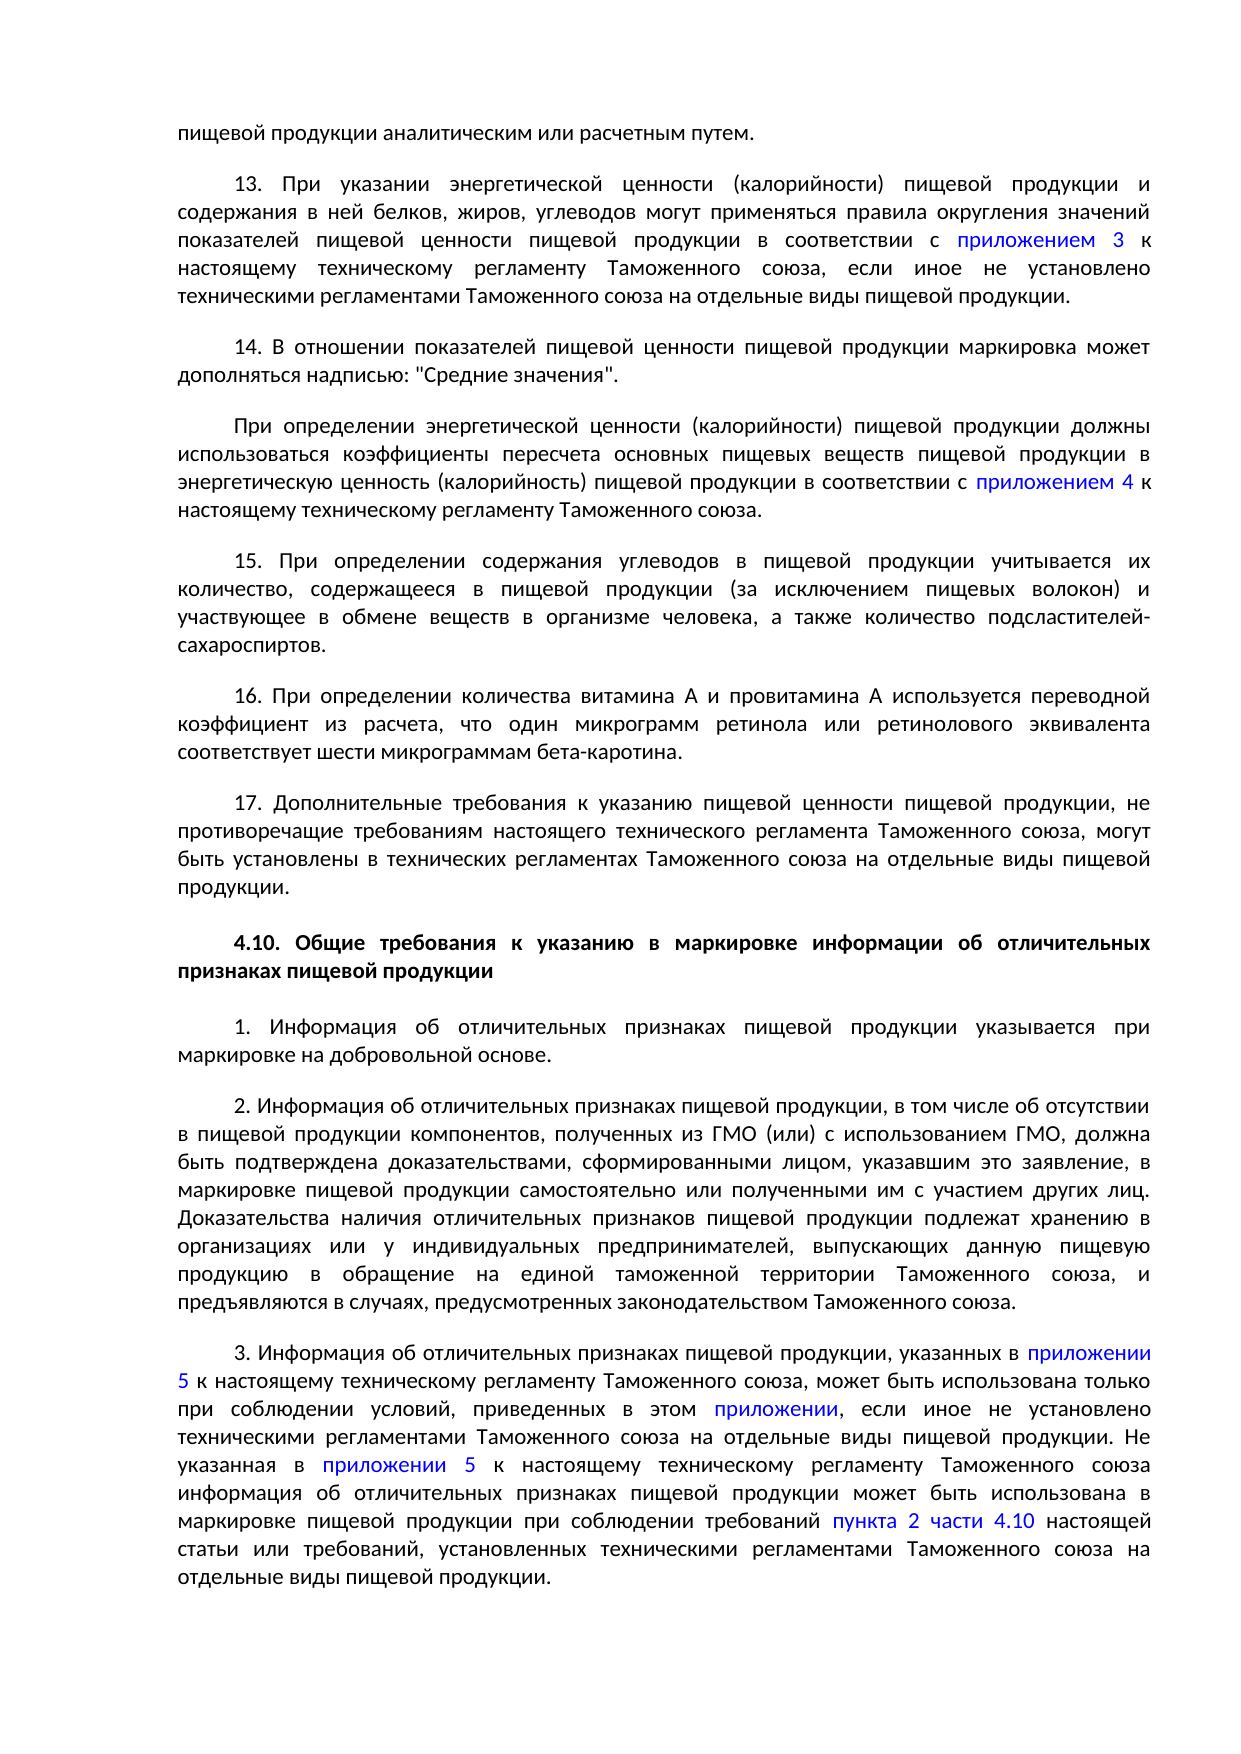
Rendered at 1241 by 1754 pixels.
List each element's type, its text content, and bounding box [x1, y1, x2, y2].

text 14. В отношении показателей пищевой ценности пищевой продукции маркировка может дополняться надписью: "Средние значения". [177, 332, 1152, 388]
text 17. Дополнительные требования к указанию пищевой ценности пищевой продукции, не противоречащие требованиям настоящего технического регламента Таможенного союза, могут быть установлены в технических регламентах Таможенного союза на отдельные виды пищевой продукции. [177, 788, 1152, 900]
text 13. При указании энергетической ценности (калорийности) пищевой продукции и содержания в ней белков, жиров, углеводов могут применяться правила округления значений показателей пищевой ценности пищевой продукции в соответствии с приложением 3 к настоящему техническому регламенту Таможенного союза, если иное не установлено техническими регламентами Таможенного союза на отдельные виды пищевой продукции. [177, 169, 1152, 309]
text 2. Информация об отличительных признаках пищевой продукции, в том числе об отсутствии в пищевой продукции компонентов, полученных из ГМО (или) с использованием ГМО, должна быть подтверждена доказательствами, сформированными лицом, указавшим это заявление, в маркировке пищевой продукции самостоятельно или полученными им с участием других лиц. Доказательства наличия отличительных признаков пищевой продукции подлежат хранению в организациях или у индивидуальных предпринимателей, выпускающих данную пищевую продукцию в обращение на единой таможенной территории Таможенного союза, и предъявляются в случаях, предусмотренных законодательством Таможенного союза. [177, 1091, 1152, 1315]
text 3. Информация об отличительных признаках пищевой продукции, указанных в приложении 5 к настоящему техническому регламенту Таможенного союза, может быть использована только при соблюдении условий, приведенных в этом приложении, если иное не установлено техническими регламентами Таможенного союза на отдельные виды пищевой продукции. Не указанная в приложении 5 к настоящему техническому регламенту Таможенного союза информация об отличительных признаках пищевой продукции может быть использована в маркировке пищевой продукции при соблюдении требований пункта 2 части 4.10 настоящей статьи или требований, установленных техническими регламентами Таможенного союза на отдельные виды пищевой продукции. [177, 1338, 1152, 1590]
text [177, 118, 1152, 146]
text 15. При определении содержания углеводов в пищевой продукции учитывается их количество, содержащееся в пищевой продукции (за исключением пищевых волокон) и участвующее в обмене веществ в организме человека, а также количество подсластителей-сахароспиртов. [177, 546, 1152, 658]
text При определении энергетической ценности (калорийности) пищевой продукции должны использоваться коэффициенты пересчета основных пищевых веществ пищевой продукции в энергетическую ценность (калорийность) пищевой продукции в соответствии с приложением 4 к настоящему техническому регламенту Таможенного союза. [177, 411, 1152, 523]
title 4.10. Общие требования к указанию в маркировке информации об отличительных признаках пищевой продукции [177, 928, 1152, 984]
text 1. Информация об отличительных признаках пищевой продукции указывается при маркировке на добровольной основе. [177, 1012, 1152, 1068]
text 16. При определении количества витамина A и провитамина A используется переводной коэффициент из расчета, что один микрограмм ретинола или ретинолового эквивалента соответствует шести микрограммам бета-каротина. [177, 681, 1152, 765]
